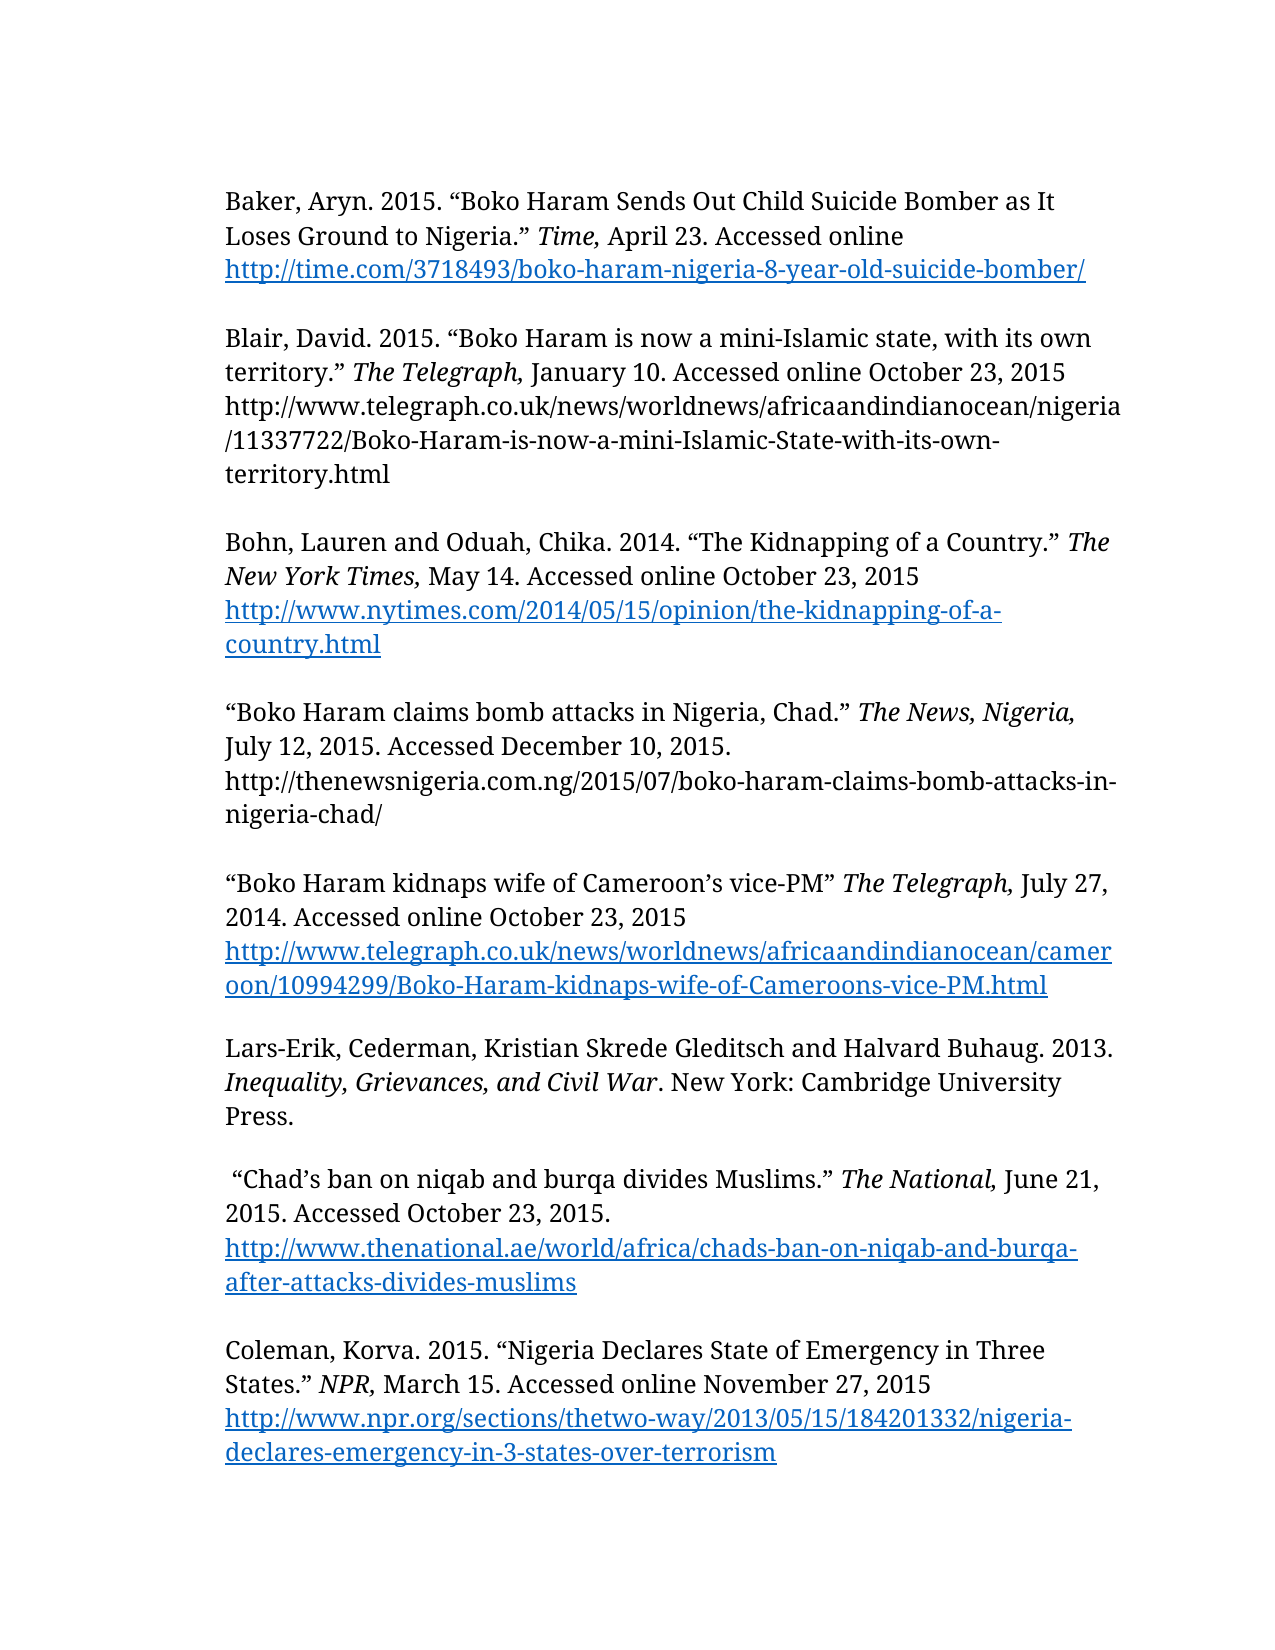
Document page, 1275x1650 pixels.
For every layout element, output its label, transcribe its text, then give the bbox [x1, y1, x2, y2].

text “Chad’s ban on niqab and burqa divides Muslims.” The National, June 21, 2015. Accessed October 23, 2015. http://www.thenational.ae/world/africa/chads-ban-on-niqab-and-burqa-after-attacks-divides-muslims [225, 1162, 1125, 1298]
text Blair, David. 2015. “Boko Haram is now a mini-Islamic state, with its own territory.” The Telegraph, January 10. Accessed online October 23, 2015 http://www.telegraph.co.uk/news/worldnews/africaandindianocean/nigeria/11337722/Boko-Haram-is-now-a-mini-Islamic-State-with-its-own-territory.html [225, 320, 1125, 491]
text “Boko Haram kidnaps wife of Cameroon’s vice-PM” The Telegraph, July 27, 2014. Accessed online October 23, 2015 http://www.telegraph.co.uk/news/worldnews/africaandindianocean/cameroon/10994299/Boko-Haram-kidnaps-wife-of-Cameroons-vice-PM.html [225, 865, 1125, 1002]
text “Boko Haram claims bomb attacks in Nigeria, Chad.” The News, Nigeria, July 12, 2015. Accessed December 10, 2015. http://thenewsnigeria.com.ng/2015/07/boko-haram-claims-bomb-attacks-in-nigeria-chad/ [225, 695, 1125, 831]
text Baker, Aryn. 2015. “Boko Haram Sends Out Child Suicide Bomber as It Loses Ground to Nigeria.” Time, April 23. Accessed online http://time.com/3718493/boko-haram-nigeria-8-year-old-suicide-bomber/ [225, 184, 1125, 286]
text Coleman, Korva. 2015. “Nigeria Declares State of Emergency in Three States.” NPR, March 15. Accessed online November 27, 2015 http://www.npr.org/sections/thetwo-way/2013/05/15/184201332/nigeria-declares-emergency-in-3-states-over-terrorism [225, 1332, 1125, 1469]
text Lars-Erik, Cederman, Kristian Skrede Gleditsch and Halvard Buhaug. 2013. Inequality, Grievances, and Civil War. New York: Cambridge University Press. [225, 1031, 1125, 1133]
text Bohn, Lauren and Oduah, Chika. 2014. “The Kidnapping of a Country.” The New York Times, May 14. Accessed online October 23, 2015 http://www.nytimes.com/2014/05/15/opinion/the-kidnapping-of-a-country.html [225, 525, 1125, 661]
